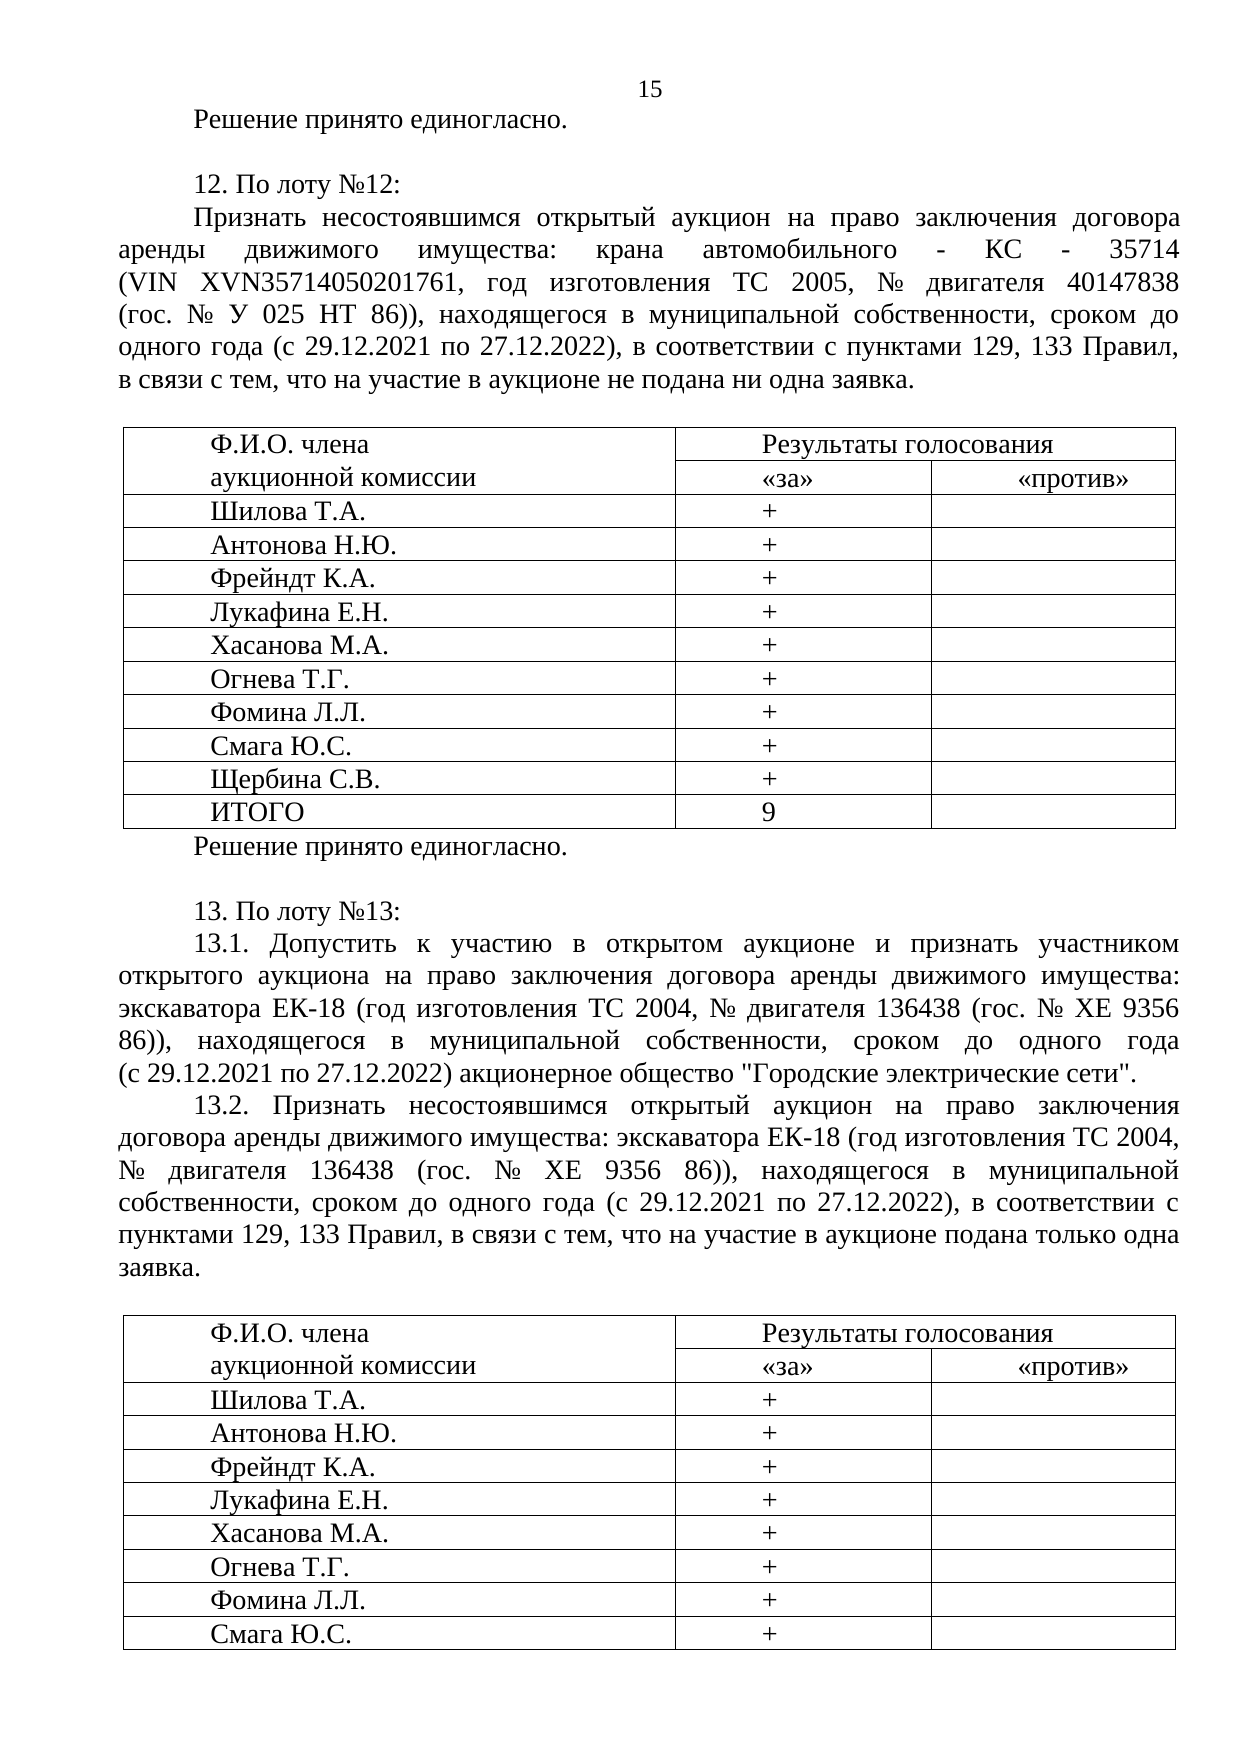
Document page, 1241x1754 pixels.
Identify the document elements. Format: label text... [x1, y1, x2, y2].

table_cell + [676, 561, 931, 594]
table_cell [932, 1583, 1175, 1616]
table_cell [932, 495, 1175, 527]
text Признать несостоявшимся открытый аукцион на право заключения договора аренды движимого имущества: крана автомобильного - КС - 35714 (VIN XVN35714050201761, год изготовления ТС 2005, № двигателя 40147838 (гос. № У 025 НТ 86)), находящегося в муниципальной собственности, сроком до одного года (с 29.12.2021 по 27.12.2022), в соответствии с пунктами 129, 133 Правил, в связи с тем, что на участие в аукционе не подана ни одна заявка. [118, 200, 1181, 394]
table_cell [932, 1617, 1175, 1649]
table_cell «против» [932, 1349, 1175, 1382]
table_cell Огнева Т.Г. [124, 1550, 675, 1582]
table_cell Хасанова М.А. [124, 1516, 675, 1549]
table_header Ф.И.О. члена аукционной комиссии [124, 1316, 675, 1382]
table_cell «против» [932, 461, 1175, 493]
table_header Результаты голосования [676, 428, 1175, 460]
table_cell + [676, 762, 931, 794]
table_cell [932, 561, 1175, 594]
table_cell + [676, 695, 931, 727]
table_cell [932, 1383, 1175, 1415]
table_cell [932, 662, 1175, 694]
text 13.1. Допустить к участию в открытом аукционе и признать участником открытого аукциона на право заключения договора аренды движимого имущества: экскаватора ЕК-18 (год изготовления ТС 2004, № двигателя 136438 (гос. № ХЕ 9356 86)), находящегося в муниципальной собственности, сроком до одного года (с 29.12.2021 по 27.12.2022) акционерное общество "Городские электрические сети". [118, 926, 1181, 1088]
text 13. По лоту №13: [118, 894, 1181, 926]
table_cell Смага Ю.С. [124, 1617, 675, 1649]
table_cell [932, 1483, 1175, 1515]
table_cell [932, 628, 1175, 661]
text Решение принято единогласно. [118, 103, 1181, 135]
table_cell + [676, 1550, 931, 1582]
table_cell [932, 1516, 1175, 1549]
table_cell ИТОГО [124, 795, 675, 828]
table_cell + [676, 1383, 931, 1415]
table_cell Хасанова М.А. [124, 628, 675, 661]
table_cell + [676, 1617, 931, 1649]
table_cell [932, 1416, 1175, 1448]
table_cell Антонова Н.Ю. [124, 1416, 675, 1448]
table_cell [932, 762, 1175, 794]
table_cell + [676, 1483, 931, 1515]
table_cell Фомина Л.Л. [124, 1583, 675, 1616]
text 12. По лоту №12: [118, 167, 1181, 200]
table_cell «за» [676, 461, 931, 493]
text 13.2. Признать несостоявшимся открытый аукцион на право заключения договора аренды движимого имущества: экскаватора ЕК-18 (год изготовления ТС 2004, № двигателя 136438 (гос. № ХЕ 9356 86)), находящегося в муниципальной собственности, сроком до одного года (с 29.12.2021 по 27.12.2022), в соответствии с пунктами 129, 133 Правил, в связи с тем, что на участие в аукционе подана только одна заявка. [118, 1088, 1181, 1282]
table_cell [932, 595, 1175, 627]
table_cell + [676, 662, 931, 694]
table_cell Огнева Т.Г. [124, 662, 675, 694]
table_cell + [676, 1516, 931, 1549]
table_cell Щербина С.В. [124, 762, 675, 794]
table_cell [932, 1550, 1175, 1582]
table_cell [932, 795, 1175, 828]
table_cell + [676, 1450, 931, 1482]
table_cell + [676, 628, 931, 661]
table_header Результаты голосования [676, 1316, 1175, 1348]
table_cell Фрейндт К.А. [124, 1450, 675, 1482]
table_cell Фрейндт К.А. [124, 561, 675, 594]
table_cell [932, 695, 1175, 727]
table_cell Шилова Т.А. [124, 1383, 675, 1415]
table_cell Смага Ю.С. [124, 729, 675, 761]
table_cell «за» [676, 1349, 931, 1382]
table_cell Шилова Т.А. [124, 495, 675, 527]
table_cell Лукафина Е.Н. [124, 1483, 675, 1515]
table_cell + [676, 1583, 931, 1616]
table_cell [932, 729, 1175, 761]
table_cell + [676, 595, 931, 627]
table_cell 9 [676, 795, 931, 828]
text Решение принято единогласно. [118, 829, 1181, 861]
table_cell + [676, 1416, 931, 1448]
table_cell Фомина Л.Л. [124, 695, 675, 727]
table_cell + [676, 495, 931, 527]
table_cell [932, 528, 1175, 560]
table_header Ф.И.О. члена аукционной комиссии [124, 428, 675, 493]
table_cell + [676, 729, 931, 761]
table_cell Антонова Н.Ю. [124, 528, 675, 560]
table_cell + [676, 528, 931, 560]
table_cell [932, 1450, 1175, 1482]
table_cell Лукафина Е.Н. [124, 595, 675, 627]
